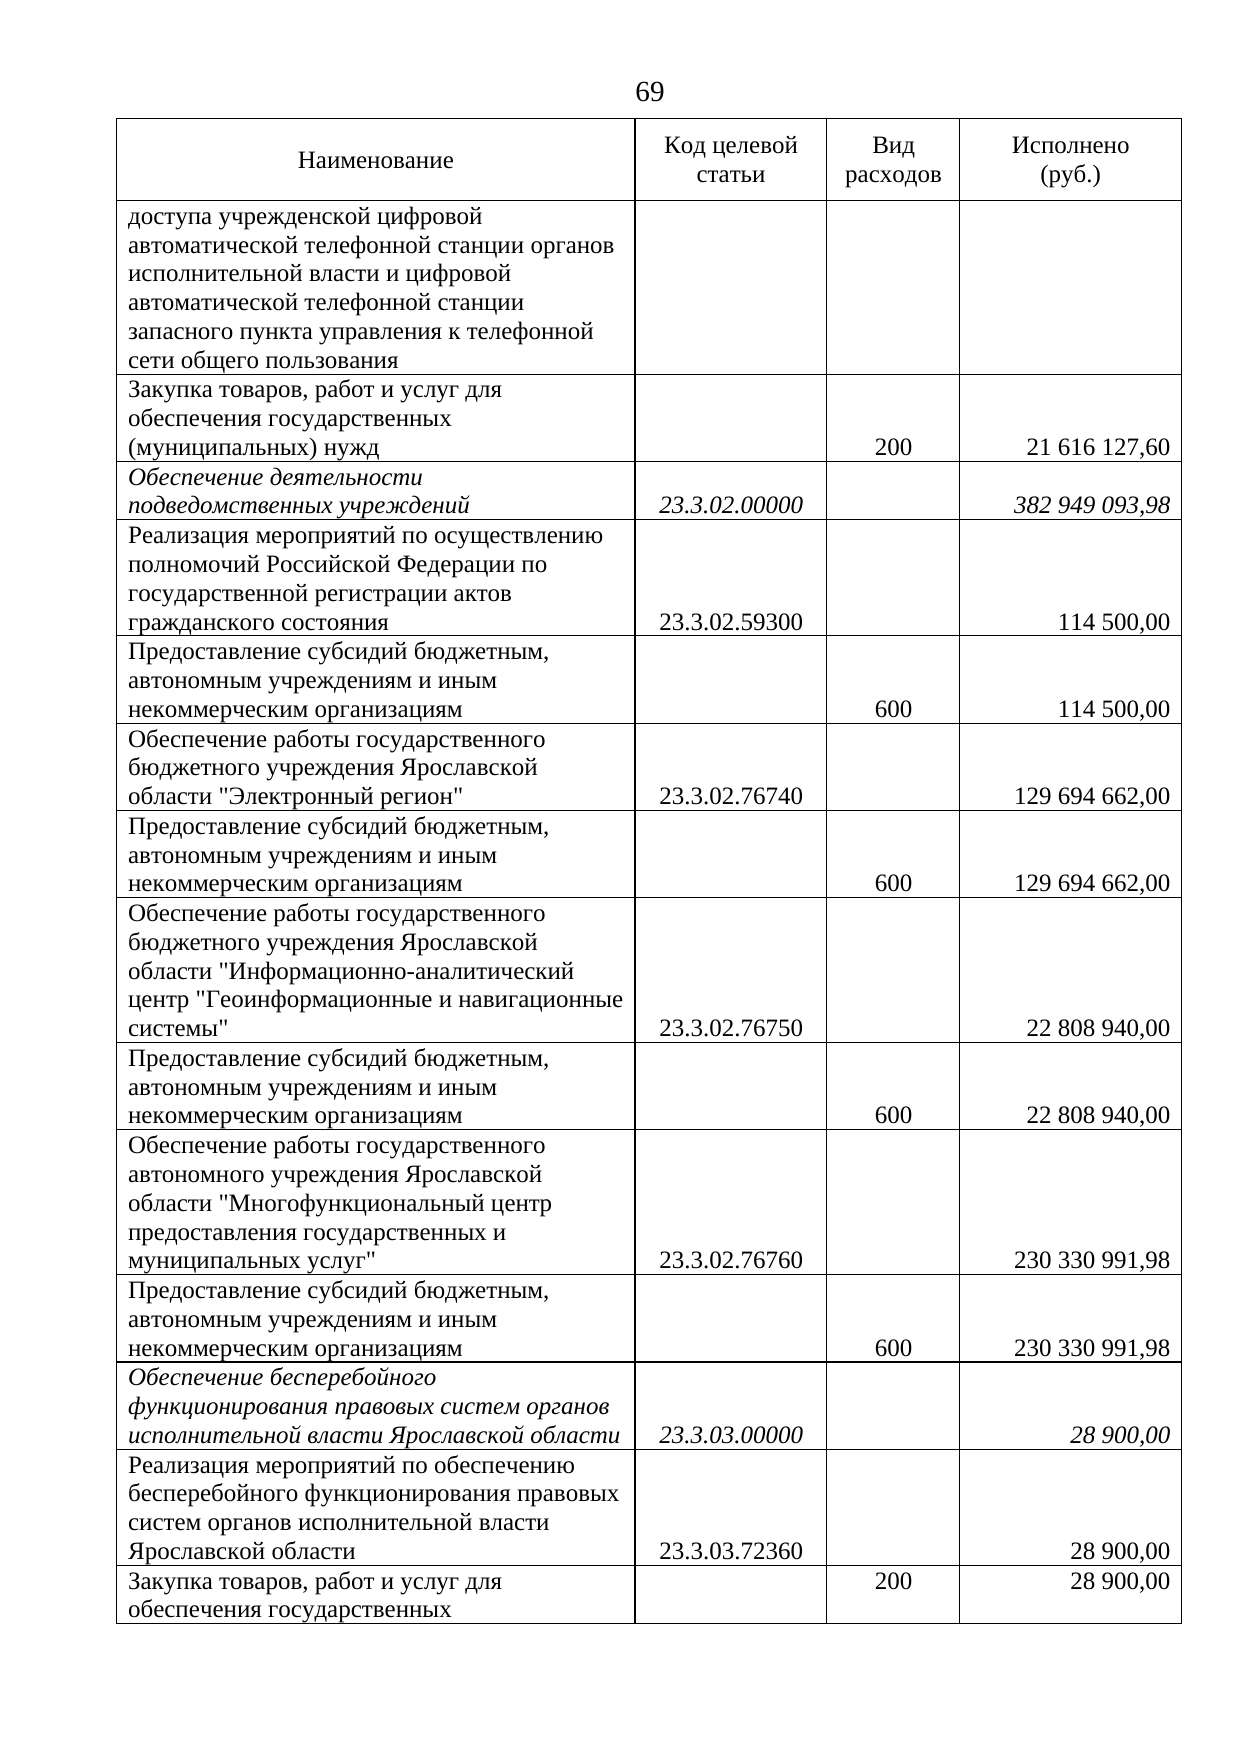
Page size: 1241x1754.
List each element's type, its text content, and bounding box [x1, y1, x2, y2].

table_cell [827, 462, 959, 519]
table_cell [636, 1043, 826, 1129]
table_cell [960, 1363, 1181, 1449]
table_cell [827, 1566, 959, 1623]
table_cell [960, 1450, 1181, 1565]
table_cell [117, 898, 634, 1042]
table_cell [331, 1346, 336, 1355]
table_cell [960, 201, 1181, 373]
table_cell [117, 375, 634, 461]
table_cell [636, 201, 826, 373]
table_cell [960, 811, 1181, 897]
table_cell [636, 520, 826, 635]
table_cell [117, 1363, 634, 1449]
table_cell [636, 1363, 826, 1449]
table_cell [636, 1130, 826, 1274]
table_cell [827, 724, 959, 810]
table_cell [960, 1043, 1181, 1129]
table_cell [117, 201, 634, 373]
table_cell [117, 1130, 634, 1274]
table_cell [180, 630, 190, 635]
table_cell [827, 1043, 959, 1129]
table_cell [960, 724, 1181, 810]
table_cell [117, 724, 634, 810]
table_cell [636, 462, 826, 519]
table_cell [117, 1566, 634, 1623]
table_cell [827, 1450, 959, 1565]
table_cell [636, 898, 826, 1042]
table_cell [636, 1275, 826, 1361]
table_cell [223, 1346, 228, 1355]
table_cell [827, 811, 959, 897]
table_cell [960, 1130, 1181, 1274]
table_header Исполнено (руб.) [960, 119, 1181, 200]
table_header Вид расходов [827, 119, 959, 200]
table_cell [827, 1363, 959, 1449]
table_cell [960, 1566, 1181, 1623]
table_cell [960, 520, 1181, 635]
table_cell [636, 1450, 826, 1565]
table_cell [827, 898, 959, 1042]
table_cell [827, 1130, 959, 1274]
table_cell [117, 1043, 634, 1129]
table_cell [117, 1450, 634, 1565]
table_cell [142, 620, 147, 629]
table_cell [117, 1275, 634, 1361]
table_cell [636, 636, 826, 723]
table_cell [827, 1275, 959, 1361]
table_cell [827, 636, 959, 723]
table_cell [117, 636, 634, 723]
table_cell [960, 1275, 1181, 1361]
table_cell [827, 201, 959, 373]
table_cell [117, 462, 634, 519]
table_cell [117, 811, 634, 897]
table_header Наименование [117, 119, 634, 200]
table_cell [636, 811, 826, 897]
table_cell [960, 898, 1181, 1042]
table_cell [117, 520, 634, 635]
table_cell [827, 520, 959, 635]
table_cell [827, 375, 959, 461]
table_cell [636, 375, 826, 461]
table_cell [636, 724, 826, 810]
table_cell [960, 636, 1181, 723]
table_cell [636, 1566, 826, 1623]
table_header Код целевой статьи [636, 119, 826, 200]
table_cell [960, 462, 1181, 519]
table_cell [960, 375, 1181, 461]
